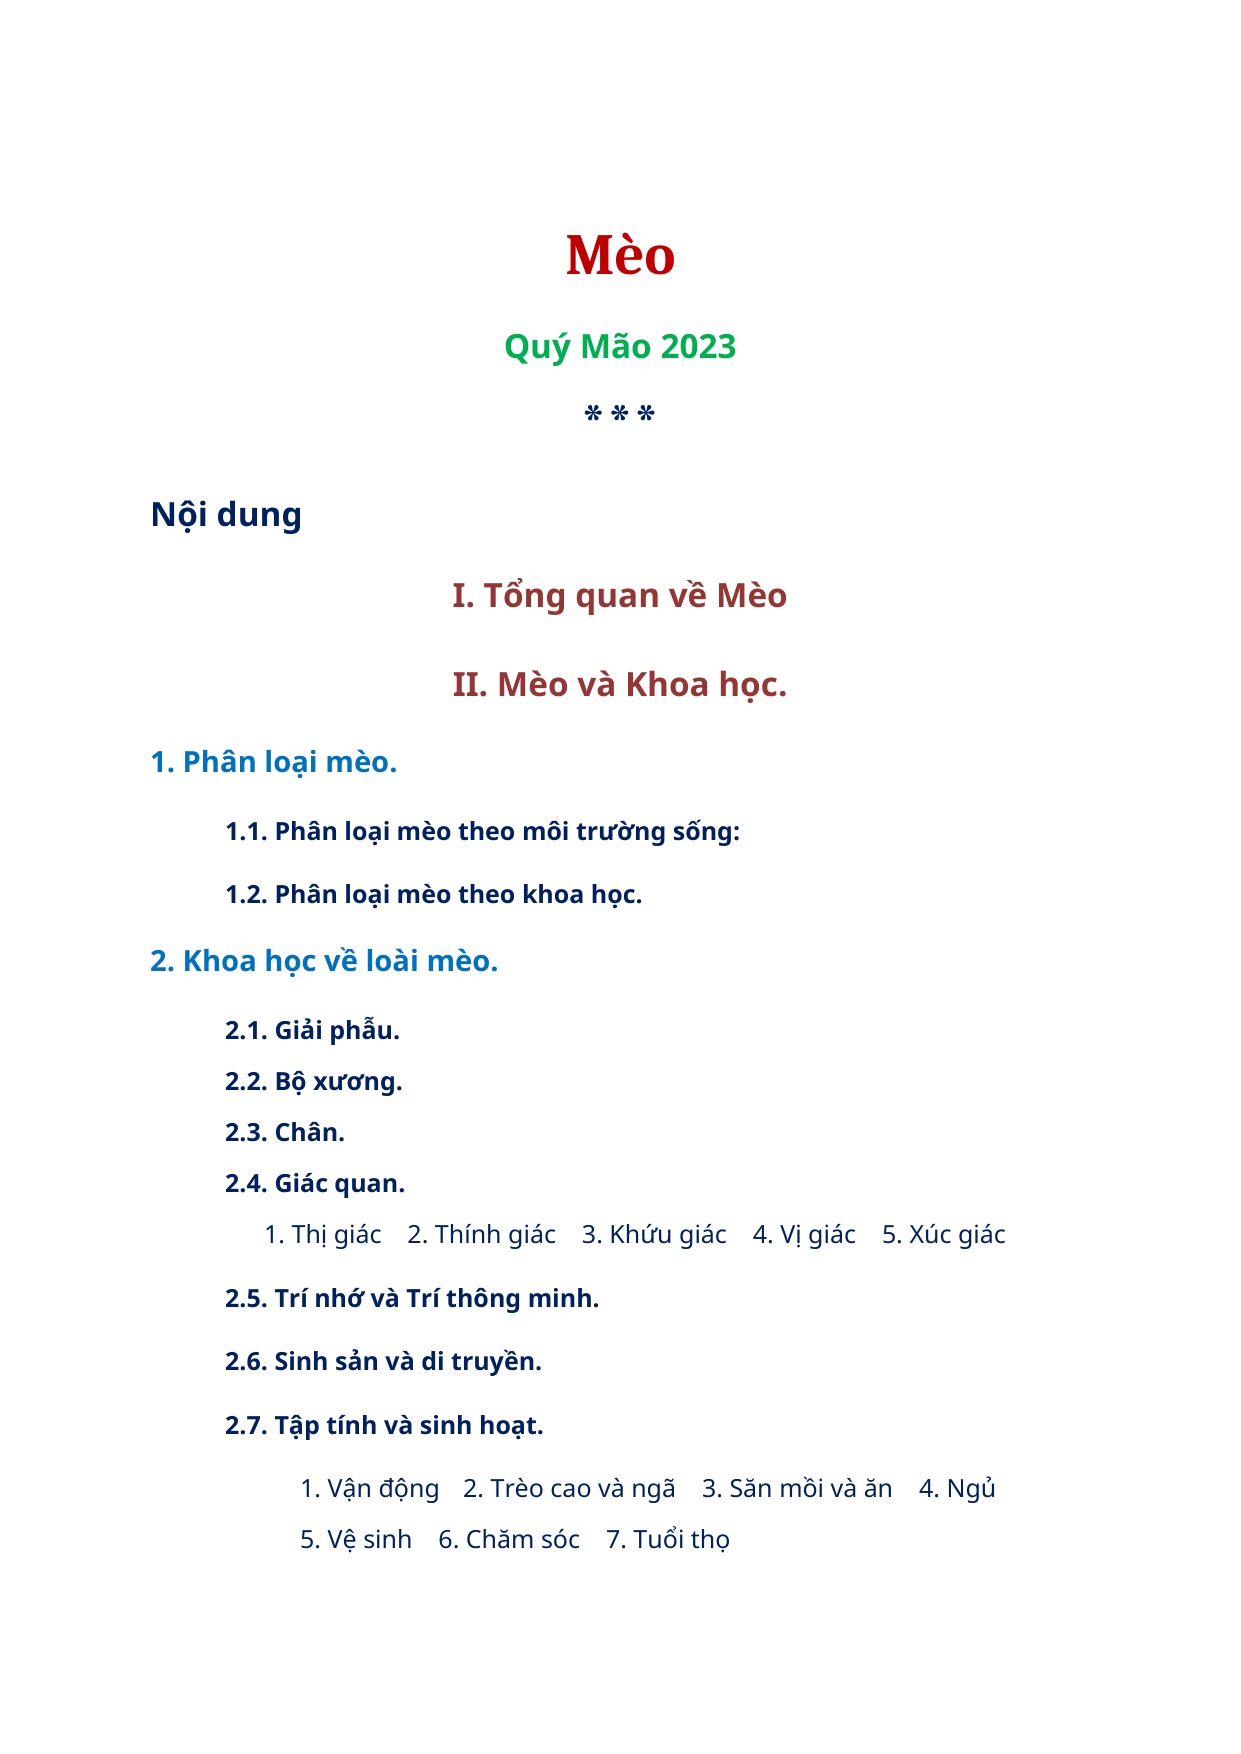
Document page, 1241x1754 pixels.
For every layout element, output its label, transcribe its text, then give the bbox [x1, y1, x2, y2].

text 2.4. Giác quan. [150, 1166, 1090, 1200]
text 2.1. Giải phẫu. [150, 1012, 1090, 1047]
text 2. Khoa học về loài mèo. [150, 941, 1090, 980]
text 2.3. Chân. [150, 1114, 1090, 1149]
text 1. Phân loại mèo. [150, 741, 1090, 781]
text 5. Vệ sinh 6. Chăm sóc 7. Tuổi thọ [225, 1522, 1090, 1556]
text 2.5. Trí nhớ và Trí thông minh. [150, 1280, 1090, 1314]
text 1.2. Phân loại mèo theo khoa học. [150, 877, 1090, 911]
text II. Mèo và Khoa học. [150, 661, 1090, 706]
text Quý Mão 2023 [150, 322, 1090, 368]
text 2.6. Sinh sản và di truyền. [150, 1344, 1090, 1378]
text 1. Vận động 2. Trèo cao và ngã 3. Săn mồi và ăn 4. Ngủ [225, 1471, 1090, 1505]
text 2.7. Tập tính và sinh hoạt. [150, 1407, 1090, 1441]
text Mèo [150, 222, 1090, 289]
text 1. Thị giác 2. Thính giác 3. Khứu giác 4. Vị giác 5. Xúc giác [150, 1217, 1090, 1251]
text Nội dung [150, 491, 1090, 537]
text 1.1. Phân loại mèo theo môi trường sống: [150, 813, 1090, 847]
text I. Tổng quan về Mèo [150, 572, 1090, 617]
text 2.2. Bộ xương. [150, 1063, 1090, 1098]
text *** [150, 391, 1090, 458]
